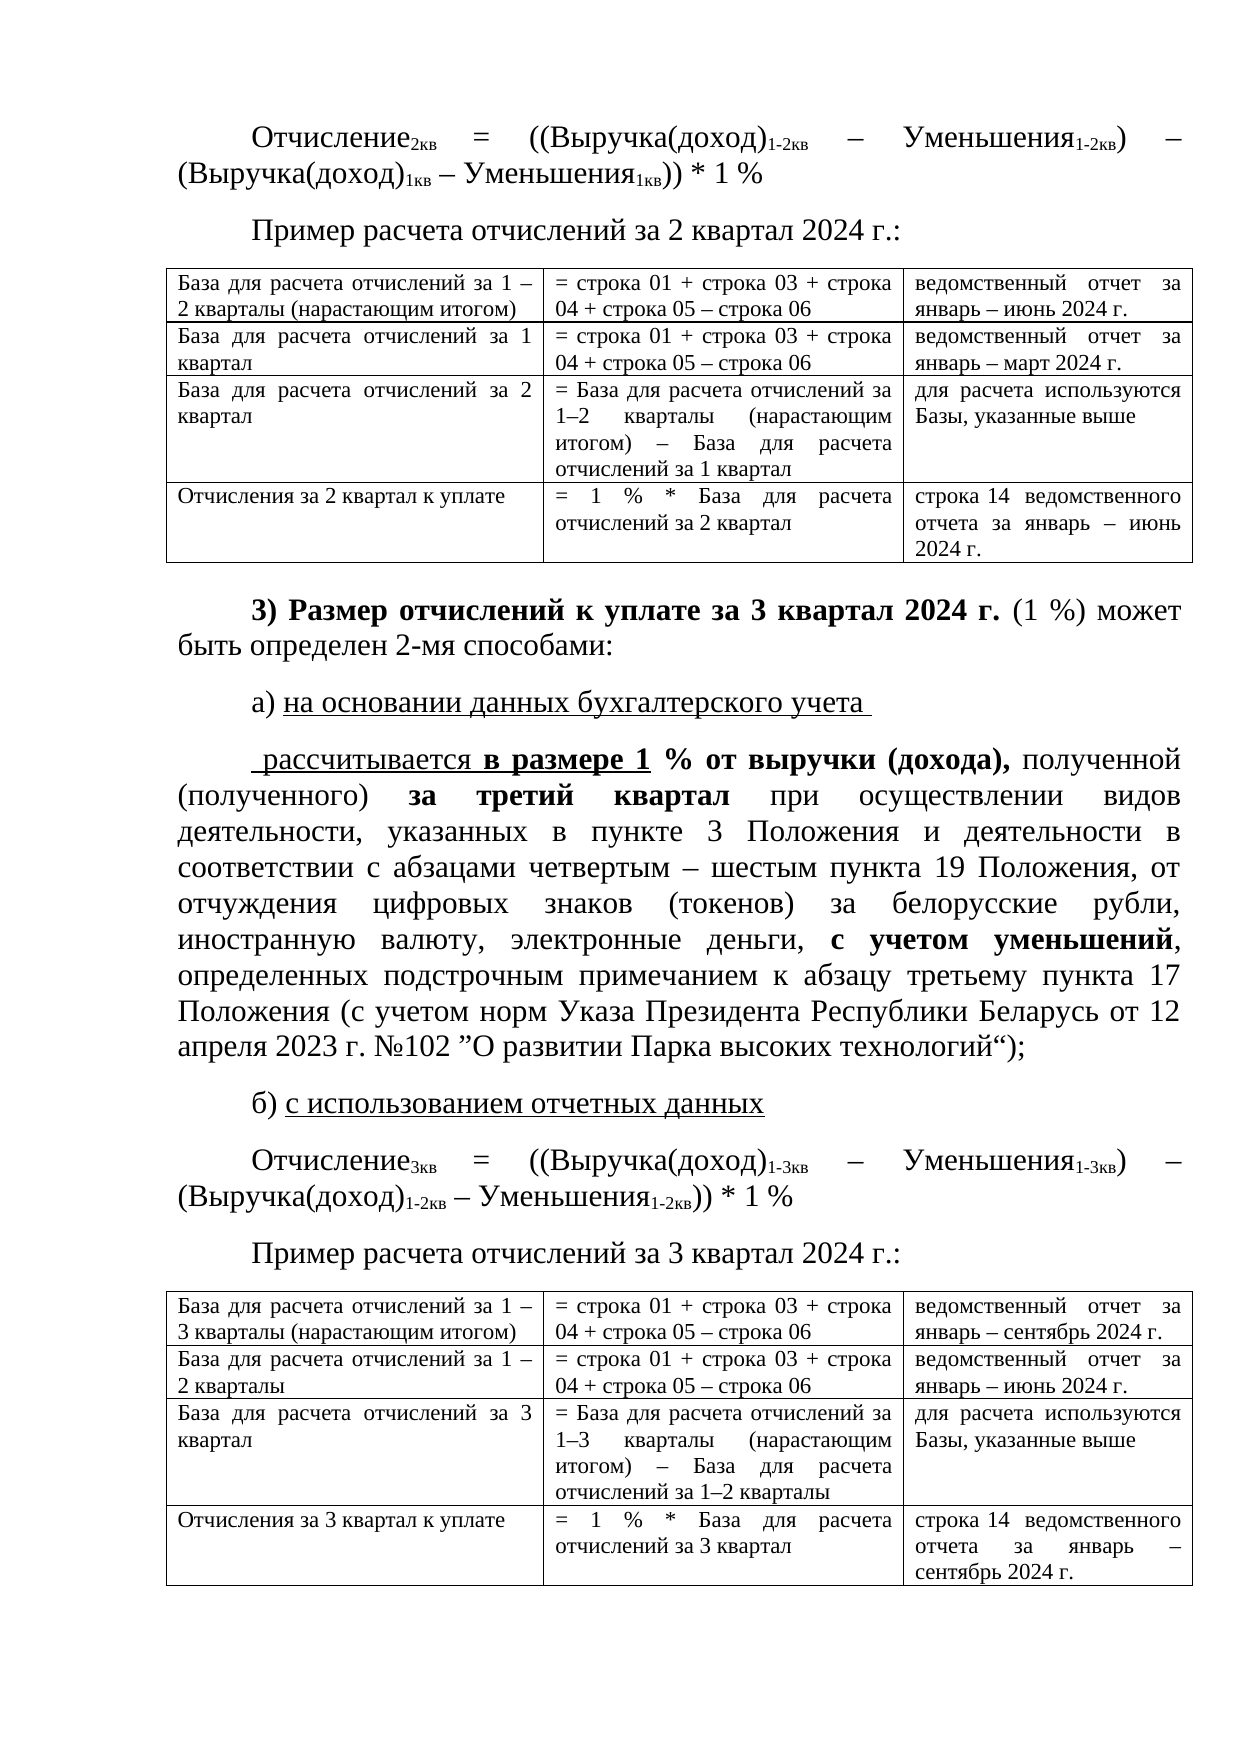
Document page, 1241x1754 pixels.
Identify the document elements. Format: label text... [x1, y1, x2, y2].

table_cell База для расчета отчислений за 1 – 2 кварталы [167, 1346, 543, 1398]
table_header = строка 01 + строка 03 + строка 04 + строка 05 – строка 06 [544, 1292, 903, 1344]
table_cell для расчета используются Базы, указанные выше [904, 1399, 1192, 1505]
text Пример расчета отчислений за 3 квартал 2024 г.: [177, 1234, 1181, 1270]
table_cell = 1 % * База для расчета отчислений за 2 квартал [544, 483, 903, 562]
table_header База для расчета отчислений за 1 – 2 кварталы (нарастающим итогом) [167, 269, 543, 321]
text Пример расчета отчислений за 2 квартал 2024 г.: [177, 211, 1181, 247]
table_cell для расчета используются Базы, указанные выше [904, 376, 1192, 482]
table_cell = База для расчета отчислений за 1–3 кварталы (нарастающим итогом) – База для расчета отчислений за 1–2 кварталы [544, 1399, 903, 1505]
table_header ведомственный отчет за январь – сентябрь 2024 г. [904, 1292, 1192, 1344]
table_cell = 1 % * База для расчета отчислений за 3 квартал [544, 1506, 903, 1585]
table_cell строка 14 ведомственного отчета за январь – сентябрь 2024 г. [904, 1506, 1192, 1585]
table_cell Отчисления за 2 квартал к уплате [167, 483, 543, 562]
table_header ведомственный отчет за январь – июнь 2024 г. [904, 269, 1192, 321]
table_header = строка 01 + строка 03 + строка 04 + строка 05 – строка 06 [544, 269, 903, 321]
text 3) Размер отчислений к уплате за 3 квартал 2024 г. (1 %) может быть определен 2-мя способами: [177, 591, 1181, 663]
table_cell = строка 01 + строка 03 + строка 04 + строка 05 – строка 06 [544, 1346, 903, 1398]
text Отчисление3кв = ((Выручка(доход)1-3кв – Уменьшения1-3кв) – (Выручка(доход)1-2кв – Уменьшения1-2кв)) * 1 % [177, 1141, 1181, 1213]
table_cell База для расчета отчислений за 2 квартал [167, 376, 543, 482]
table_header База для расчета отчислений за 1 – 3 кварталы (нарастающим итогом) [167, 1292, 543, 1344]
table_cell = строка 01 + строка 03 + строка 04 + строка 05 – строка 06 [544, 323, 903, 375]
table_cell База для расчета отчислений за 3 квартал [167, 1399, 543, 1505]
table_cell Отчисления за 3 квартал к уплате [167, 1506, 543, 1585]
text а) на основании данных бухгалтерского учета [177, 683, 1181, 719]
table_cell ведомственный отчет за январь – март 2024 г. [904, 323, 1192, 375]
table_cell ведомственный отчет за январь – июнь 2024 г. [904, 1346, 1192, 1398]
table_cell База для расчета отчислений за 1 квартал [167, 323, 543, 375]
table_cell строка 14 ведомственного отчета за январь – июнь 2024 г. [904, 483, 1192, 562]
text б) с использованием отчетных данных [177, 1084, 1181, 1120]
table_cell = База для расчета отчислений за 1–2 кварталы (нарастающим итогом) – База для расчета отчислений за 1 квартал [544, 376, 903, 482]
text рассчитывается в размере 1 % от выручки (дохода), полученной (полученного) за третий квартал при осуществлении видов деятельности, указанных в пункте 3 Положения и деятельности в соответствии с абзацами четвертым – шестым пункта 19 Положения, от отчуждения цифровых знаков (токенов) за белорусские рубли, иностранную валюту, электронные деньги, с учетом уменьшений, определенных подстрочным примечанием к абзацу третьему пункта 17 Положения (с учетом норм Указа Президента Республики Беларусь от 12 апреля 2023 г. №102 ”О развитии Парка высоких технологий“); [177, 740, 1181, 1064]
text Отчисление2кв = ((Выручка(доход)1-2кв – Уменьшения1-2кв) – (Выручка(доход)1кв – Уменьшения1кв)) * 1 % [177, 118, 1181, 190]
